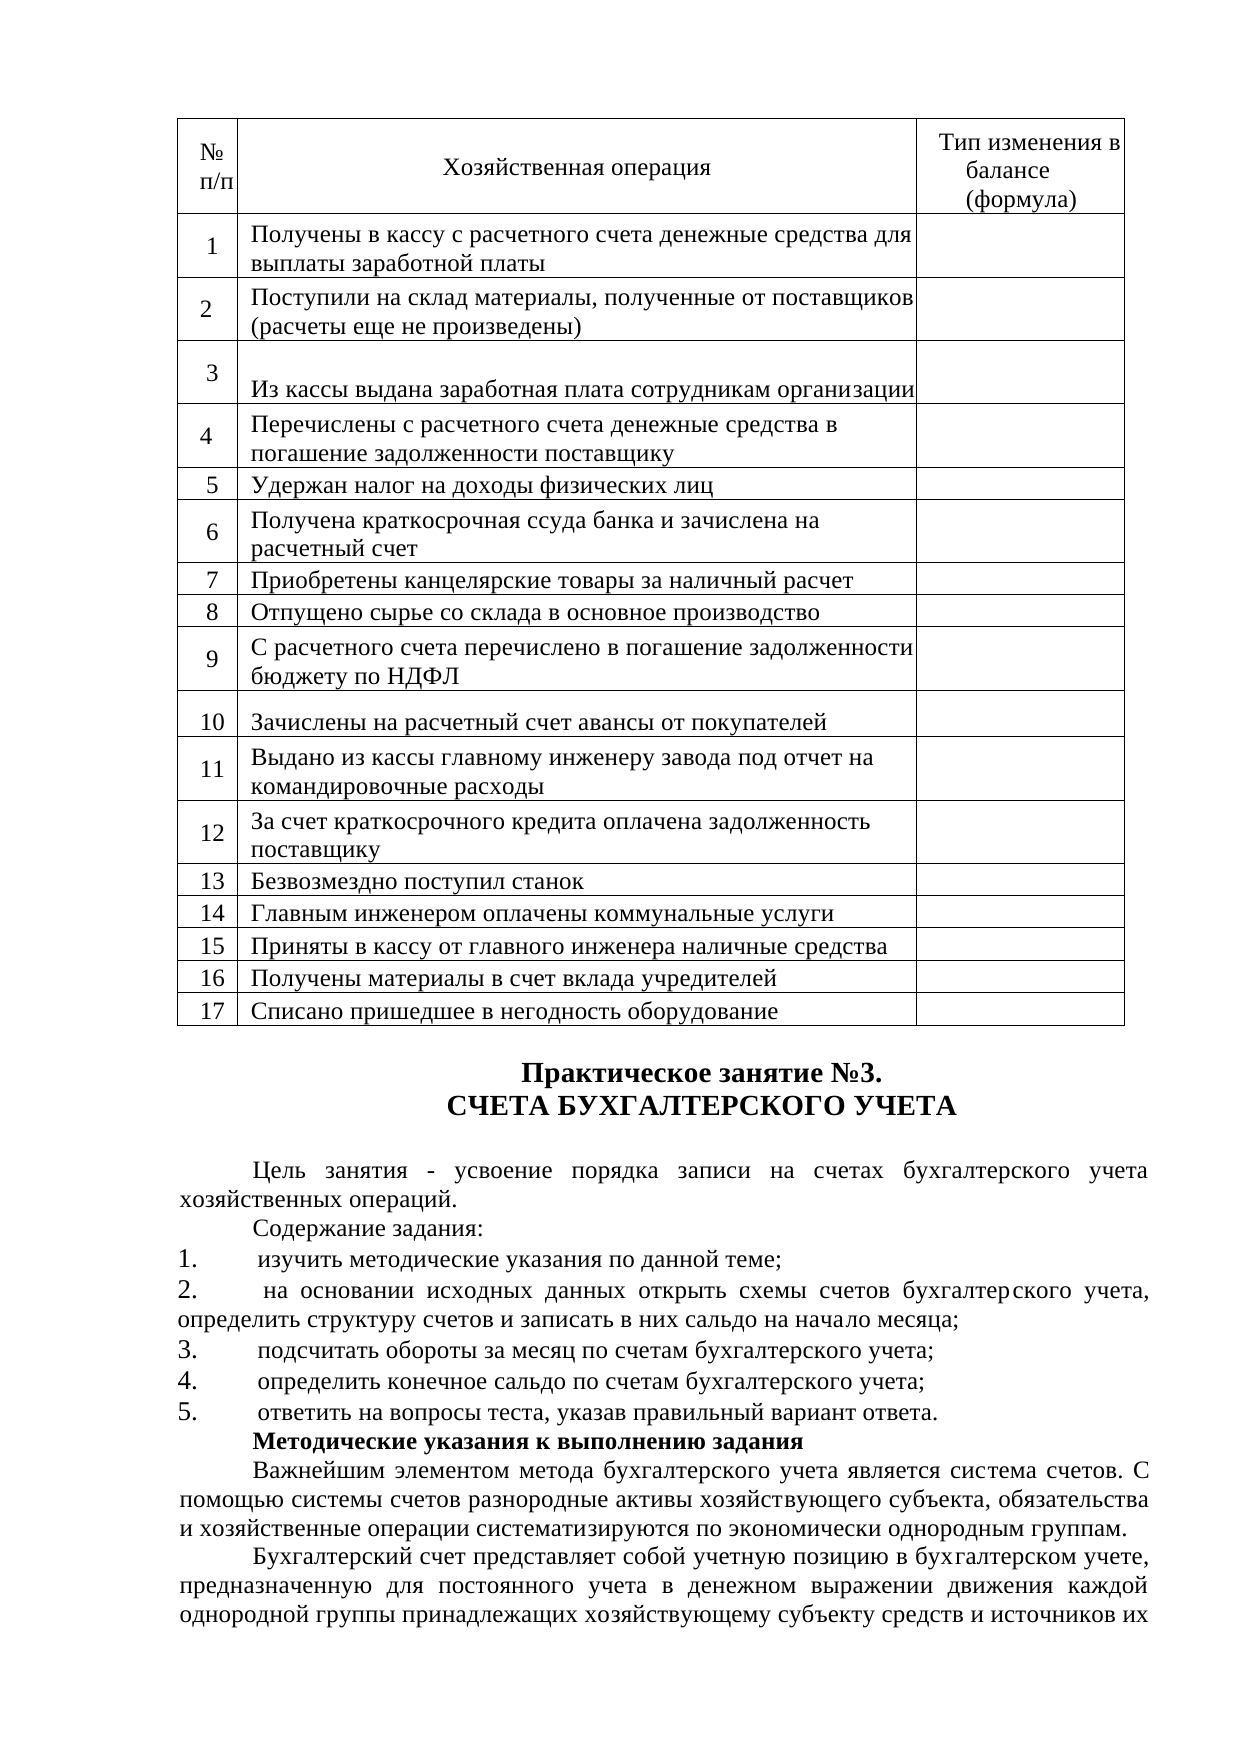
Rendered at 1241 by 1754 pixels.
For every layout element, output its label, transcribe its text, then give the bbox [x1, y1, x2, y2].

table_cell 13 [178, 864, 237, 895]
table_cell Приняты в кассу от главного инженера наличные средства [238, 928, 916, 960]
text Цель занятия - усвоение порядка записи на счетах бухгалтерского учета хозяйственных операций. [179, 1156, 1149, 1213]
table_cell Перечислены с расчетного счета денежные средства в погашение задолженности поставщику [238, 404, 916, 467]
table_cell 12 [178, 801, 237, 863]
table_cell [917, 691, 1124, 736]
list ответить на вопросы теста, указав правильный вариант ответа. [177, 1395, 1152, 1426]
text Важнейшим элементом метода бухгалтерского учета является система счетов. С помощью системы счетов разнородные активы хозяйствующего субъекта, обязательства и хозяйственные операции систематизируются по экономически однородным группам. [179, 1455, 1149, 1541]
table_cell [917, 896, 1124, 927]
text Практическое занятие №3. [179, 1055, 1152, 1088]
table_cell 1 [178, 214, 237, 277]
table_cell [917, 961, 1124, 992]
table_cell [917, 563, 1124, 594]
table_header № п/п [178, 119, 237, 213]
table_header Хозяйственная операция [238, 119, 916, 213]
table_cell Списано пришедшее в негодность оборудование [238, 993, 916, 1025]
table_cell [917, 737, 1124, 800]
table_cell [917, 500, 1124, 562]
table_cell Безвозмездно поступил станок [238, 864, 916, 895]
table_cell 5 [178, 468, 237, 499]
table_cell Поступили на склад материалы, полученные от поставщиков (расчеты еще не произведены) [238, 278, 916, 340]
table_cell Получены в кассу с расчетного счета денежные средства для выплаты заработной платы [238, 214, 916, 277]
table_cell [917, 864, 1124, 895]
list определить конечное сальдо по счетам бухгалтерского учета; [177, 1364, 1152, 1395]
table_cell 16 [178, 961, 237, 992]
list изучить методические указания по данной теме; [177, 1242, 1152, 1273]
table_cell [917, 341, 1124, 403]
table_cell [917, 214, 1124, 277]
table_cell 10 [178, 691, 237, 736]
table_cell [917, 993, 1124, 1025]
table_cell Выдано из кассы главному инженеру завода под отчет на командировочные расходы [238, 737, 916, 800]
table_cell [917, 278, 1124, 340]
table_cell 4 [178, 404, 237, 467]
table_cell 7 [178, 563, 237, 594]
text Методические указания к выполнению задания [179, 1426, 1152, 1455]
table_cell Получена краткосрочная ссуда банка и зачислена на расчетный счет [238, 500, 916, 562]
table_cell 14 [178, 896, 237, 927]
table_cell 6 [178, 500, 237, 562]
list на основании исходных данных открыть схемы счетов бухгалтерского учета, определить структуру счетов и записать в них сальдо на начало месяца; [177, 1273, 1149, 1333]
table_cell Приобретены канцелярские товары за наличный расчет [238, 563, 916, 594]
table_cell 9 [178, 627, 237, 690]
table_cell [917, 468, 1124, 499]
table_cell 2 [178, 278, 237, 340]
table_cell [917, 404, 1124, 467]
table_cell Получены материалы в счет вклада учредителей [238, 961, 916, 992]
table_cell Удержан налог на доходы физических лиц [238, 468, 916, 499]
table_cell [917, 928, 1124, 960]
table_header Тип изменения в балансе (формула) [917, 119, 1124, 213]
table_cell 15 [178, 928, 237, 960]
table_cell Отпущено сырье со склада в основное производство [238, 595, 916, 626]
table_cell 8 [178, 595, 237, 626]
table_cell [917, 801, 1124, 863]
list подсчитать обороты за месяц по счетам бухгалтерского учета; [177, 1333, 1152, 1364]
table_cell За счет краткосрочного кредита оплачена задолженность поставщику [238, 801, 916, 863]
table_cell Зачислены на расчетный счет авансы от покупателей [238, 691, 916, 736]
table_cell Главным инженером оплачены коммунальные услуги [238, 896, 916, 927]
table_cell [917, 595, 1124, 626]
text СЧЕТА БУХГАЛТЕРСКОГО УЧЕТА [179, 1088, 1152, 1122]
table_cell 3 [178, 341, 237, 403]
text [179, 1541, 1149, 1628]
table_cell [917, 627, 1124, 690]
table_cell С расчетного счета перечислено в погашение задолженности бюджету по НДФЛ [238, 627, 916, 690]
table_cell 11 [178, 737, 237, 800]
text Содержание задания: [179, 1213, 1152, 1242]
table_cell Из кассы выдана заработная плата сотрудникам организации [238, 341, 916, 403]
table_cell 17 [178, 993, 237, 1025]
